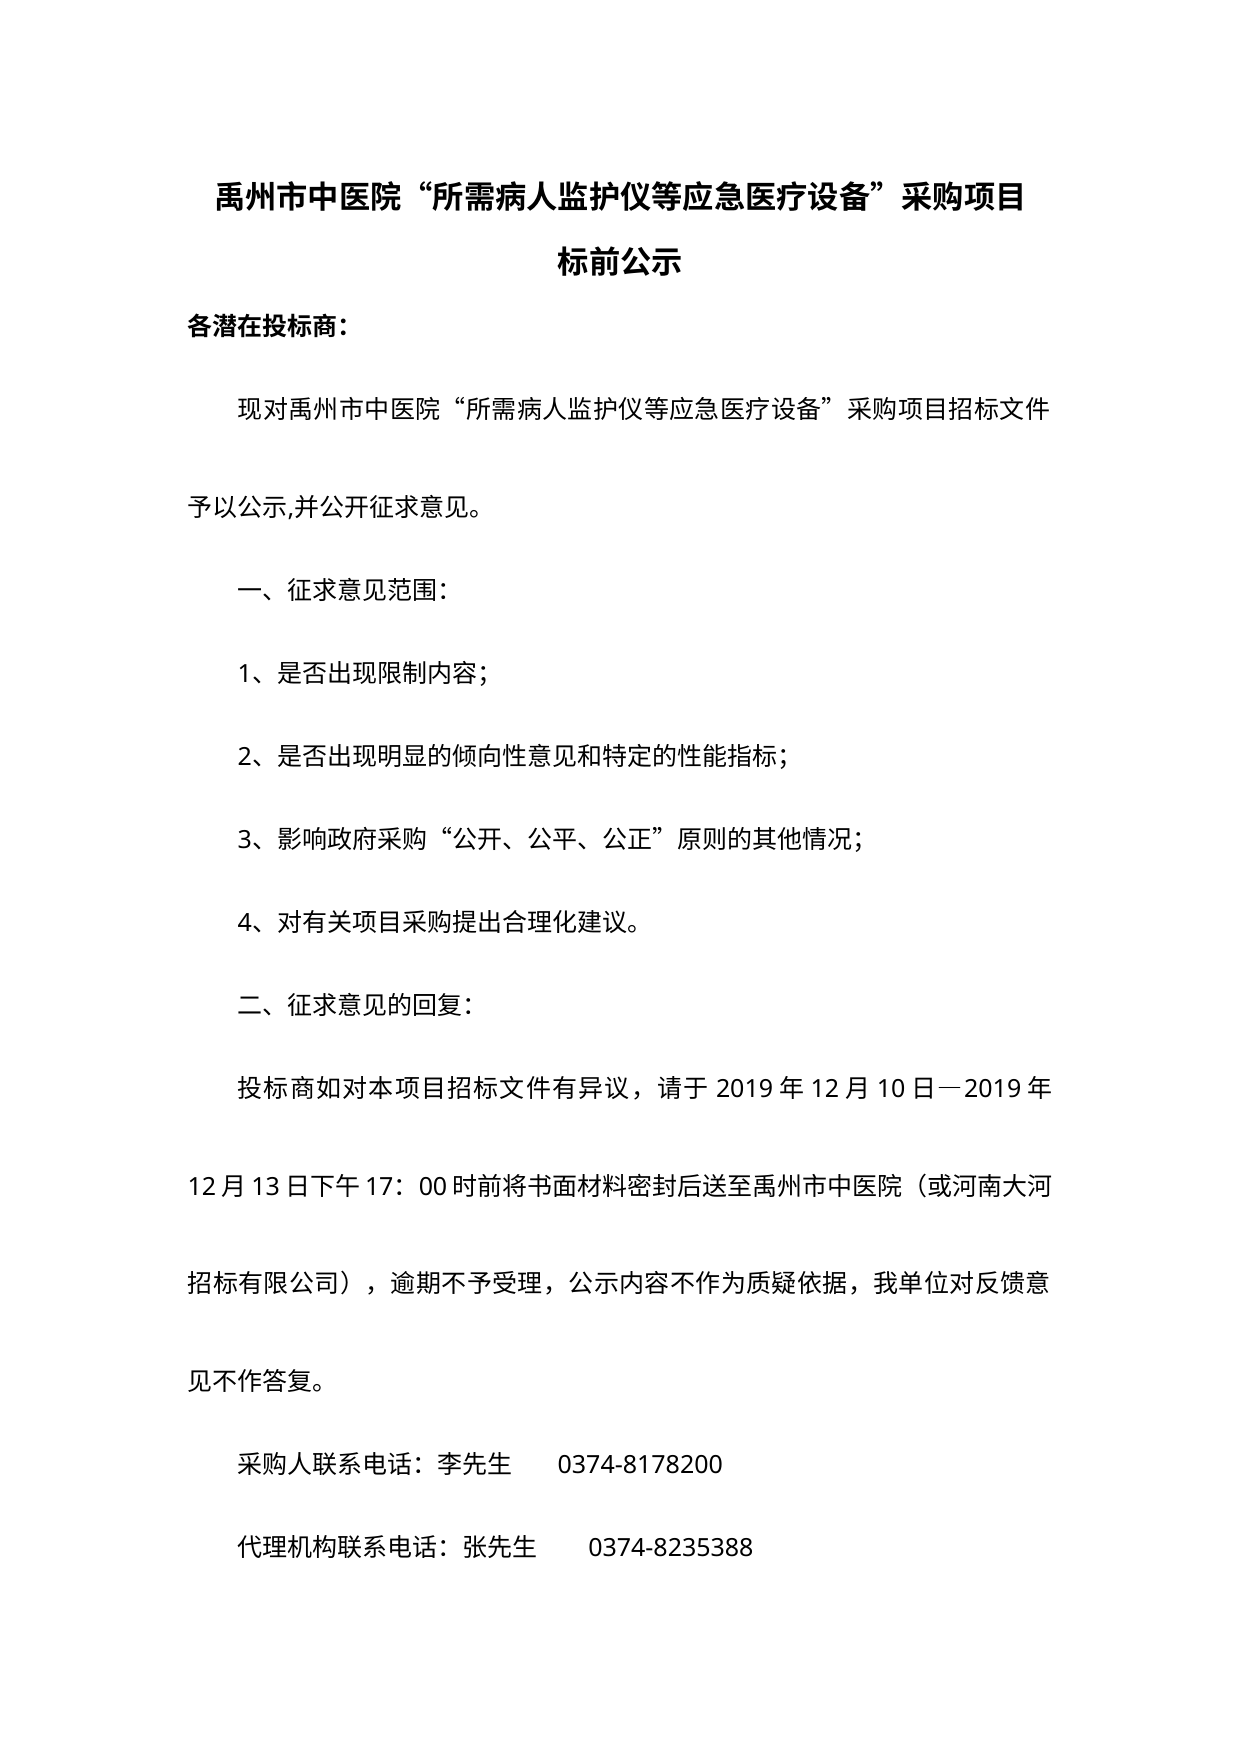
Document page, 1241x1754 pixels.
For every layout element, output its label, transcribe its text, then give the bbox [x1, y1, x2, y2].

text 2、是否出现明显的倾向性意见和特定的性能指标； [187, 722, 1053, 787]
text 现对禹州市中医院“所需病人监护仪等应急医疗设备”采购项目招标文件予以公示,并公开征求意见。 [187, 375, 1053, 538]
text 各潜在投标商： [187, 292, 1053, 357]
text 代理机构联系电话：张先生 0374-8235388 [187, 1513, 1053, 1578]
text 3、影响政府采购“公开、公平、公正”原则的其他情况； [187, 805, 1053, 870]
text 禹州市中医院“所需病人监护仪等应急医疗设备”采购项目 [187, 162, 1053, 227]
text 标前公示 [187, 227, 1053, 292]
text 采购人联系电话：李先生 0374-8178200 [187, 1430, 1053, 1495]
text 二、征求意见的回复： [187, 971, 1053, 1036]
text 4、对有关项目采购提出合理化建议。 [187, 888, 1053, 953]
text 投标商如对本项目招标文件有异议，请于2019年12月10日—2019年12月13日下午17：00时前将书面材料密封后送至禹州市中医院（或河南大河招标有限公司），逾期不予受理，公示内容不作为质疑依据，我单位对反馈意见不作答复。 [187, 1054, 1053, 1412]
text 一、征求意见范围： [187, 556, 1053, 621]
text 1、是否出现限制内容； [187, 639, 1053, 704]
